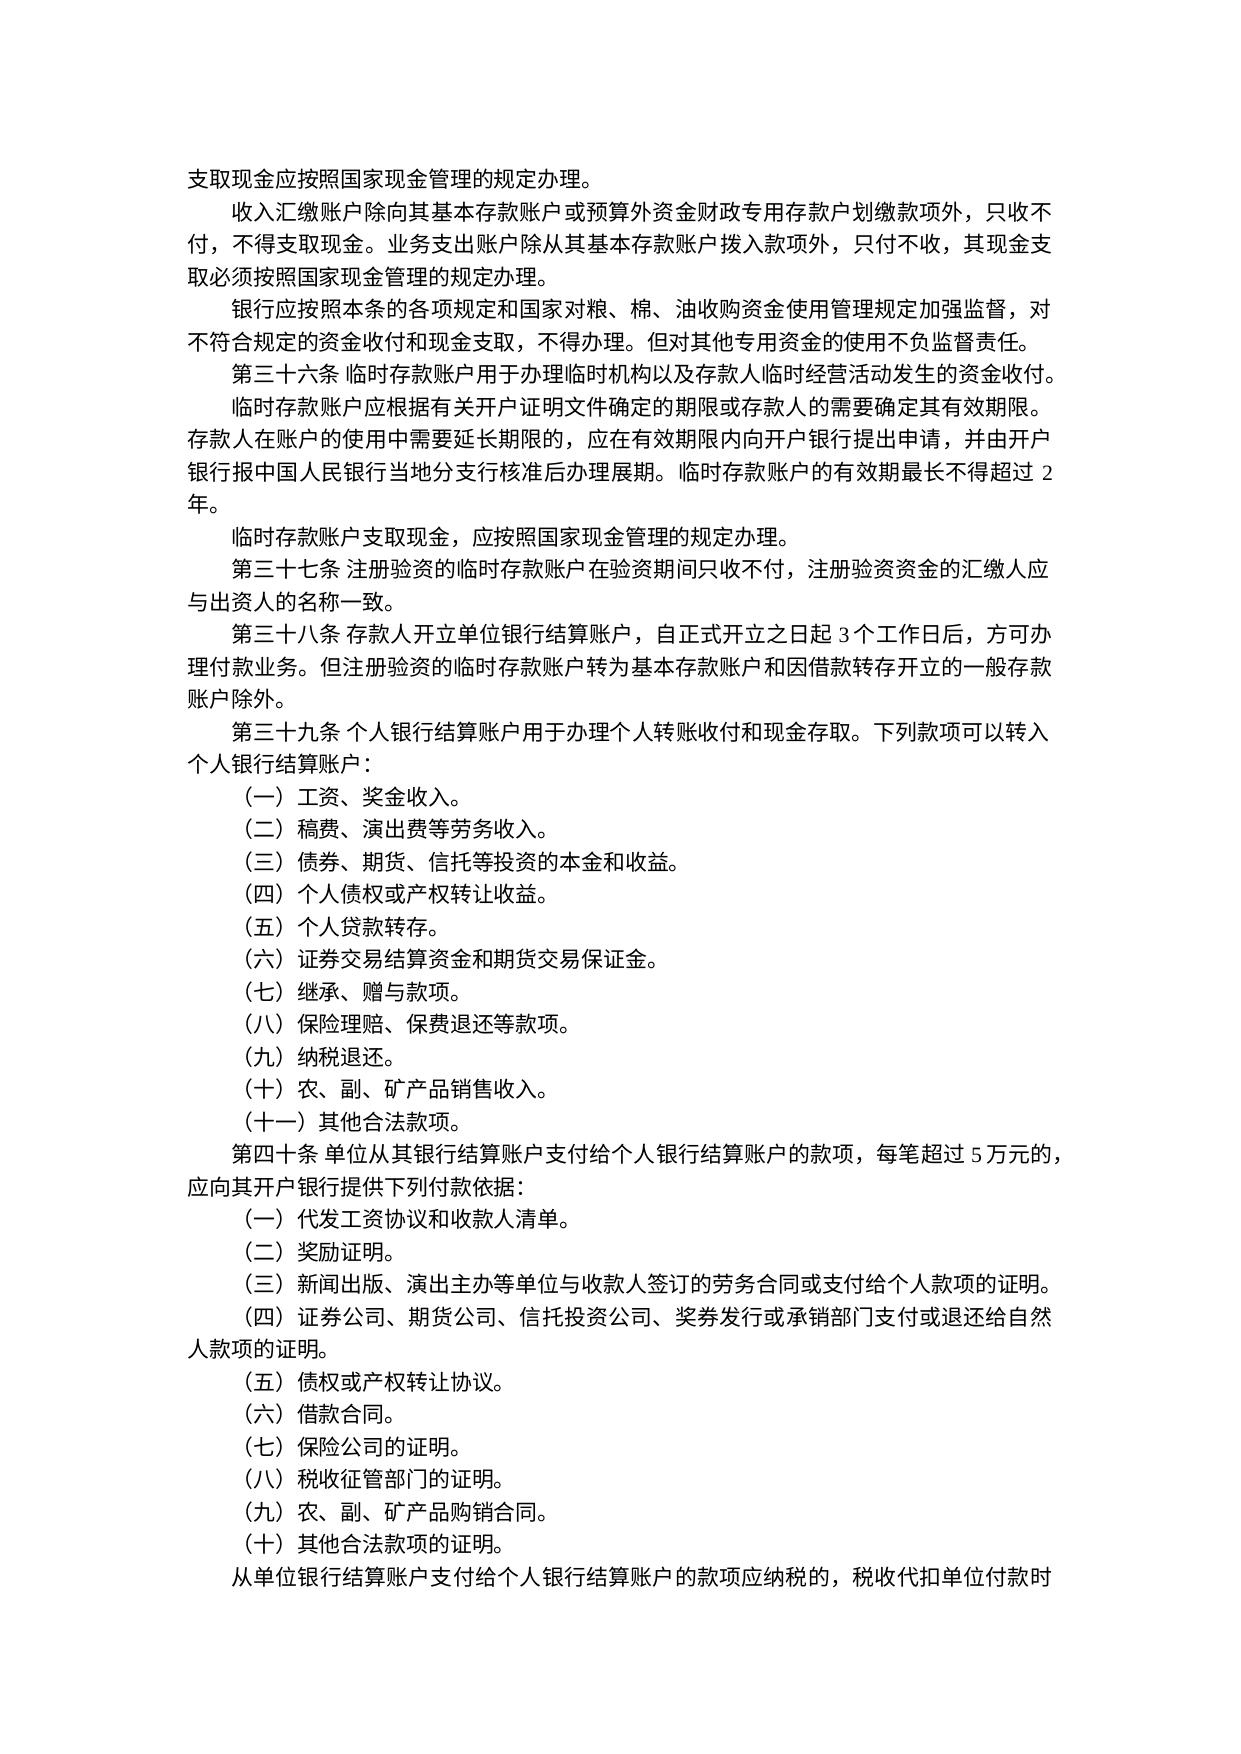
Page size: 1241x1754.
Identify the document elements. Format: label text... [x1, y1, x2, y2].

text （三）新闻出版、演出主办等单位与收款人签订的劳务合同或支付给个人款项的证明。 [187, 1267, 1053, 1299]
text 第三十九条 个人银行结算账户用于办理个人转账收付和现金存取。下列款项可以转入个人银行结算账户： [187, 714, 1053, 779]
text （十）农、副、矿产品销售收入。 [187, 1072, 1053, 1104]
text （四）个人债权或产权转让收益。 [187, 877, 1053, 909]
text （二）奖励证明。 [187, 1234, 1053, 1267]
text （三）债券、期货、信托等投资的本金和收益。 [187, 844, 1053, 877]
text （七）继承、赠与款项。 [187, 974, 1053, 1007]
text （六）证券交易结算资金和期货交易保证金。 [187, 942, 1053, 974]
text 第三十八条 存款人开立单位银行结算账户，自正式开立之日起3个工作日后，方可办理付款业务。但注册验资的临时存款账户转为基本存款账户和因借款转存开立的一般存款账户除外。 [187, 617, 1053, 714]
text （一）工资、奖金收入。 [187, 779, 1053, 812]
text 银行应按照本条的各项规定和国家对粮、棉、油收购资金使用管理规定加强监督，对不符合规定的资金收付和现金支取，不得办理。但对其他专用资金的使用不负监督责任。 [187, 292, 1053, 357]
text （十）其他合法款项的证明。 [187, 1527, 1053, 1559]
text （五）债权或产权转让协议。 [187, 1364, 1053, 1397]
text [187, 162, 1053, 194]
text （九）农、副、矿产品购销合同。 [187, 1494, 1053, 1527]
text 第三十六条 临时存款账户用于办理临时机构以及存款人临时经营活动发生的资金收付。 [187, 357, 1053, 389]
text （七）保险公司的证明。 [187, 1429, 1053, 1462]
text 收入汇缴账户除向其基本存款账户或预算外资金财政专用存款户划缴款项外，只收不付，不得支取现金。业务支出账户除从其基本存款账户拨入款项外，只付不收，其现金支取必须按照国家现金管理的规定办理。 [187, 194, 1053, 292]
text （五）个人贷款转存。 [187, 909, 1053, 942]
text （八）保险理赔、保费退还等款项。 [187, 1007, 1053, 1039]
text 第四十条 单位从其银行结算账户支付给个人银行结算账户的款项，每笔超过5万元的，应向其开户银行提供下列付款依据： [187, 1137, 1053, 1202]
text 临时存款账户应根据有关开户证明文件确定的期限或存款人的需要确定其有效期限。存款人在账户的使用中需要延长期限的，应在有效期限内向开户银行提出申请，并由开户银行报中国人民银行当地分支行核准后办理展期。临时存款账户的有效期最长不得超过2年。 [187, 389, 1053, 519]
text （一）代发工资协议和收款人清单。 [187, 1202, 1053, 1234]
text （九）纳税退还。 [187, 1039, 1053, 1072]
text （十一）其他合法款项。 [187, 1104, 1053, 1137]
text （六）借款合同。 [187, 1397, 1053, 1429]
text 第三十七条 注册验资的临时存款账户在验资期间只收不付，注册验资资金的汇缴人应与出资人的名称一致。 [187, 552, 1053, 617]
text （四）证券公司、期货公司、信托投资公司、奖券发行或承销部门支付或退还给自然人款项的证明。 [187, 1299, 1053, 1364]
text （二）稿费、演出费等劳务收入。 [187, 812, 1053, 844]
text （八）税收征管部门的证明。 [187, 1462, 1053, 1494]
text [187, 1559, 1053, 1592]
text 临时存款账户支取现金，应按照国家现金管理的规定办理。 [187, 519, 1053, 552]
